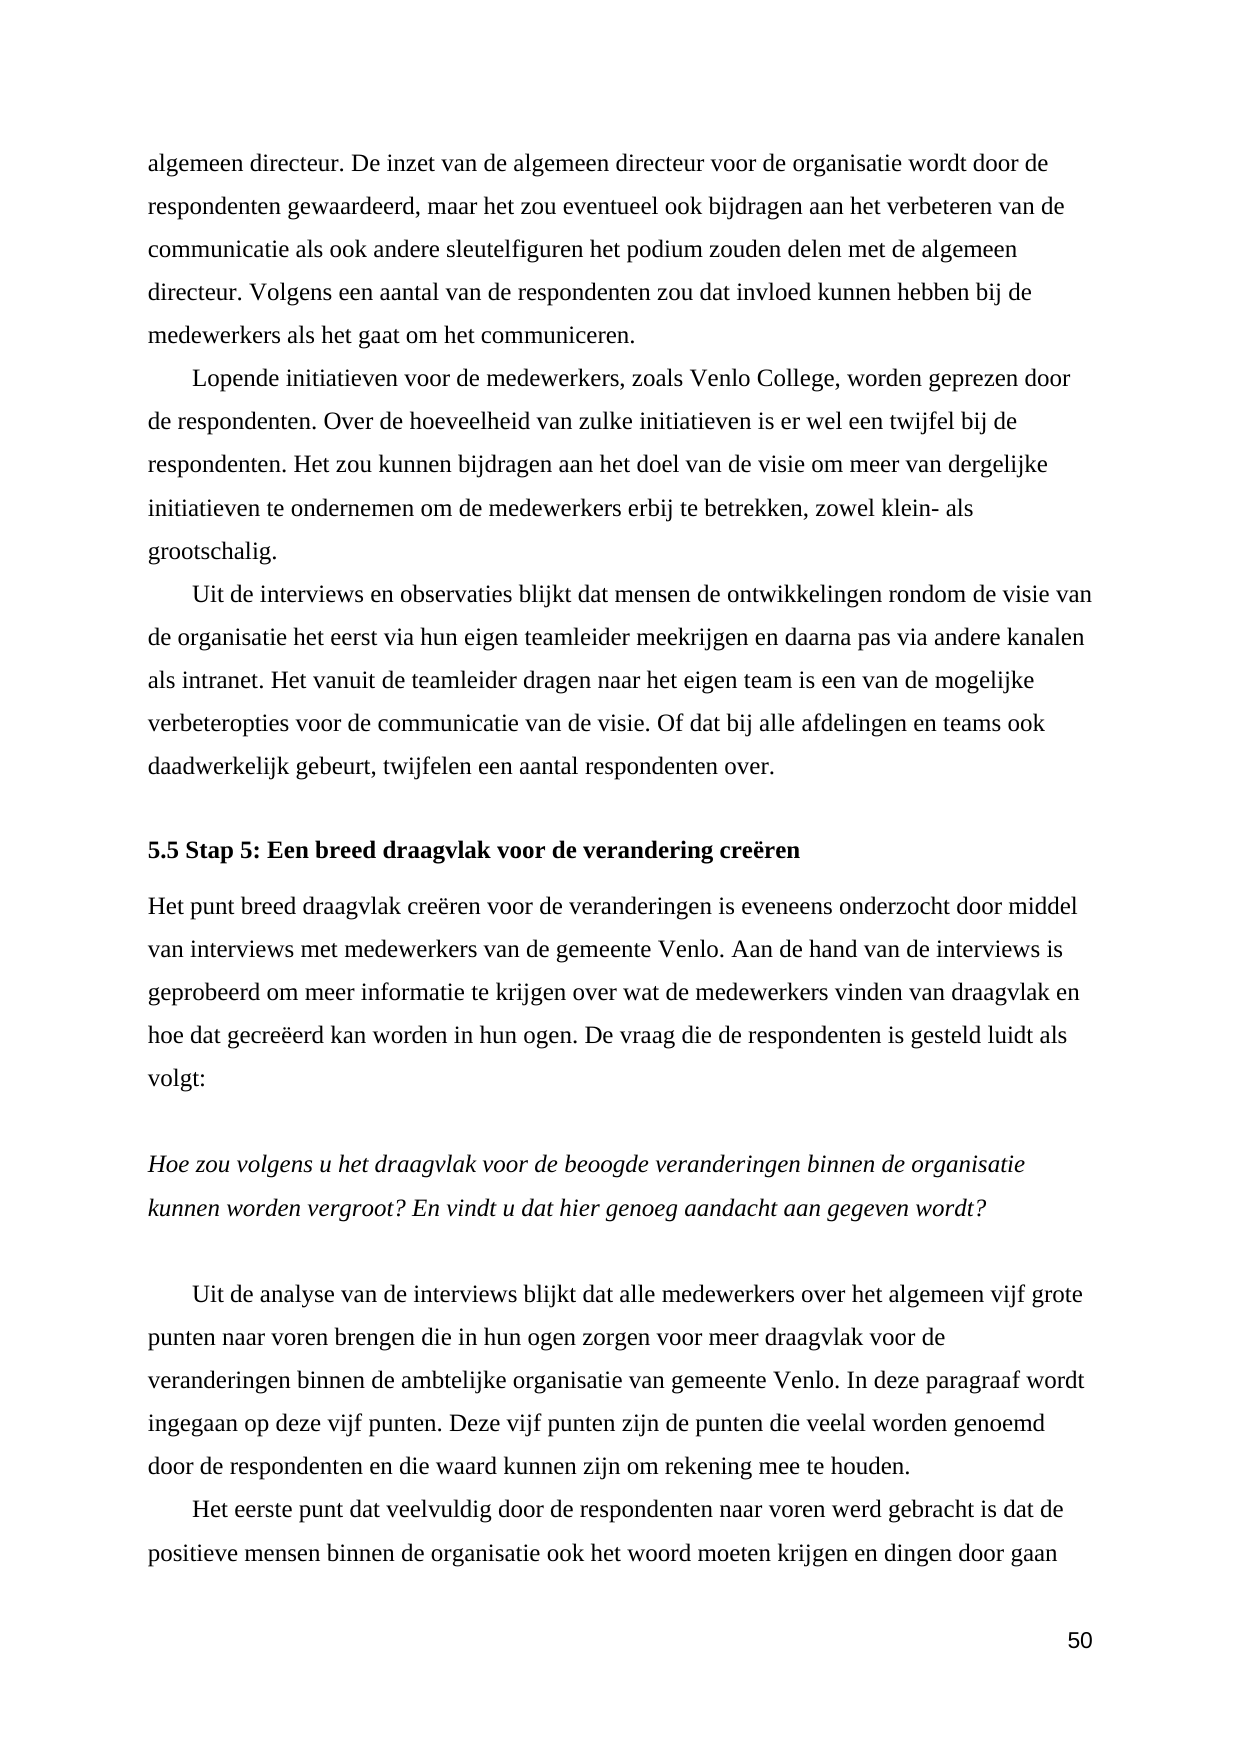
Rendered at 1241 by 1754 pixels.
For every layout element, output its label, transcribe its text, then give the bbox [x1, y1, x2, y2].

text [148, 148, 1093, 349]
subtitle 5.5 Stap 5: Een breed draagvlak voor de verandering creëren [148, 835, 1093, 864]
text Het punt breed draagvlak creëren voor de veranderingen is eveneens onderzocht door middel van interviews met medewerkers van de gemeente Venlo. Aan de hand van de interviews is geprobeerd om meer informatie te krijgen over wat de medewerkers vinden van draagvlak en hoe dat gecreëerd kan worden in hun ogen. De vraag die de respondenten is gesteld luidt als volgt: [148, 891, 1093, 1092]
text Uit de interviews en observaties blijkt dat mensen de ontwikkelingen rondom de visie van de organisatie het eerst via hun eigen teamleider meekrijgen en daarna pas via andere kanalen als intranet. Het vanuit de teamleider dragen naar het eigen team is een van de mogelijke verbeteropties voor de communicatie van de visie. Of dat bij alle afdelingen en teams ook daadwerkelijk gebeurt, twijfelen een aantal respondenten over. [148, 579, 1093, 780]
text Lopende initiatieven voor de medewerkers, zoals Venlo College, worden geprezen door de respondenten. Over de hoeveelheid van zulke initiatieven is er wel een twijfel bij de respondenten. Het zou kunnen bijdragen aan het doel van de visie om meer van dergelijke initiatieven te ondernemen om de medewerkers erbij te betrekken, zowel klein- als grootschalig. [148, 363, 1093, 564]
text Hoe zou volgens u het draagvlak voor de beoogde veranderingen binnen de organisatie kunnen worden vergroot? En vindt u dat hier genoeg aandacht aan gegeven wordt? [148, 1149, 1093, 1221]
text Uit de analyse van de interviews blijkt dat alle medewerkers over het algemeen vijf grote punten naar voren brengen die in hun ogen zorgen voor meer draagvlak voor de veranderingen binnen de ambtelijke organisatie van gemeente Venlo. In deze paragraaf wordt ingegaan op deze vijf punten. Deze vijf punten zijn de punten die veelal worden genoemd door de respondenten en die waard kunnen zijn om rekening mee te houden. [148, 1279, 1093, 1480]
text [148, 1494, 1093, 1566]
